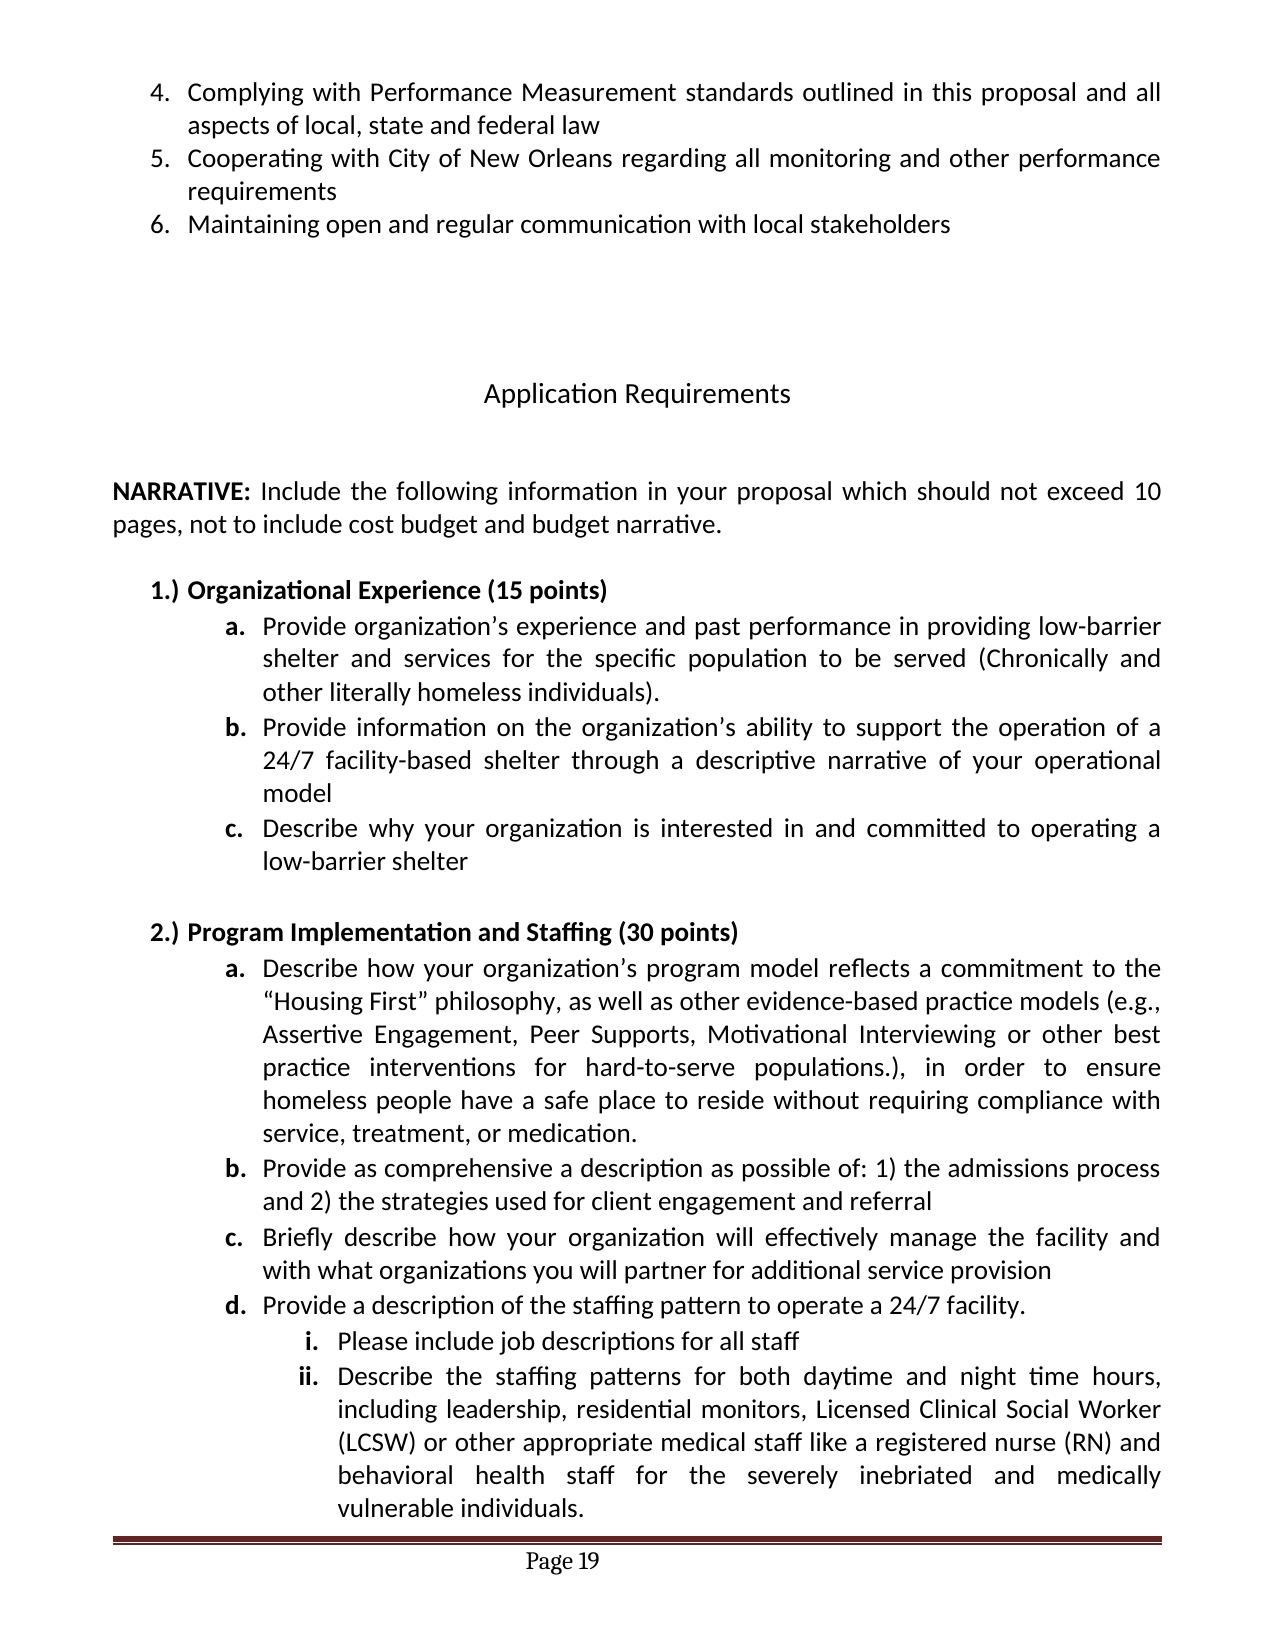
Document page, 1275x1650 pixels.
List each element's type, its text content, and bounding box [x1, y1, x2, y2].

list Program Implementation and Staffing (30 points) [150, 915, 1162, 948]
list Briefly describe how your organization will effectively manage the facility and with what organizations you will partner for additional service provision [225, 1220, 1162, 1286]
text NARRATIVE: Include the following information in your proposal which should not exceed 10 pages, not to include cost budget and budget narrative. [112, 474, 1162, 540]
list Provide as comprehensive a description as possible of: 1) the admissions process and 2) the strategies used for client engagement and referral [225, 1151, 1162, 1217]
list Complying with Performance Measurement standards outlined in this proposal and all aspects of local, state and federal law [150, 75, 1162, 141]
list Provide information on the organization’s ability to support the operation of a 24/7 facility-based shelter through a descriptive narrative of your operational model [225, 710, 1162, 809]
list Organizational Experience (15 points) [150, 573, 1162, 606]
list Please include job descriptions for all staff [319, 1324, 1162, 1357]
list Provide a description of the staffing pattern to operate a 24/7 facility. [225, 1288, 1162, 1321]
text Application Requirements [112, 375, 1162, 411]
list Cooperating with City of New Orleans regarding all monitoring and other performance requirements [150, 141, 1162, 207]
list Maintaining open and regular communication with local stakeholders [150, 207, 1162, 240]
list Provide organization’s experience and past performance in providing low-barrier shelter and services for the specific population to be served (Chronically and other literally homeless individuals). [225, 609, 1162, 708]
list Describe the staffing patterns for both daytime and night time hours, including leadership, residential monitors, Licensed Clinical Social Worker (LCSW) or other appropriate medical staff like a registered nurse (RN) and behavioral health staff for the severely inebriated and medically vulnerable individuals. [319, 1359, 1162, 1524]
list Describe how your organization’s program model reflects a commitment to the “Housing First” philosophy, as well as other evidence-based practice models (e.g., Assertive Engagement, Peer Supports, Motivational Interviewing or other best practice interventions for hard-to-serve populations.), in order to ensure homeless people have a safe place to reside without requiring compliance with service, treatment, or medication. [225, 951, 1162, 1149]
list Describe why your organization is interested in and committed to operating a low-barrier shelter [225, 812, 1162, 878]
